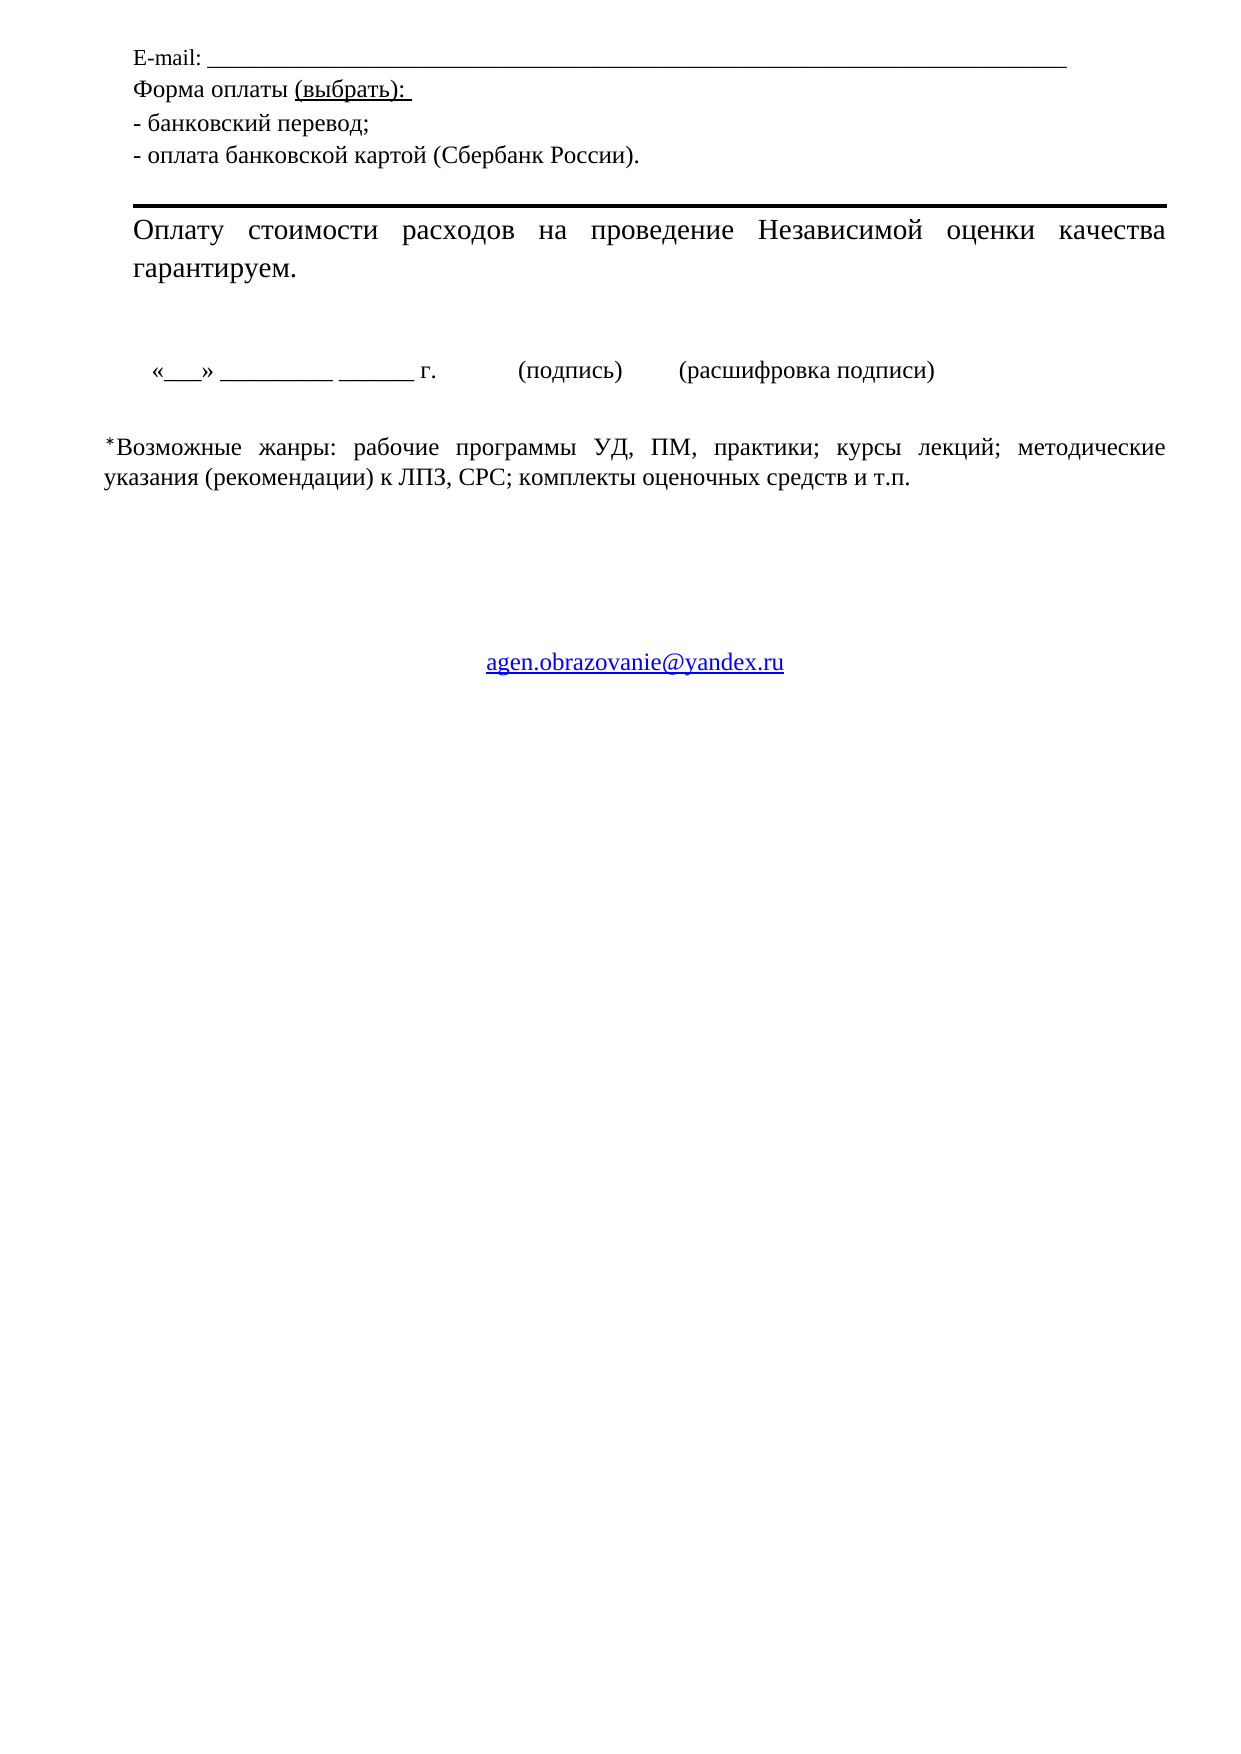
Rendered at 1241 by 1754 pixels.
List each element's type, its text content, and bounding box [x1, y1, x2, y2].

text - банковский перевод; [133, 108, 1167, 136]
text Форма оплаты (выбрать): [133, 74, 1167, 103]
text «___» _________ ______ г. (подпись) (расшифровка подписи) [151, 355, 1167, 384]
text E-mail: ___________________________________________________________________________ [133, 44, 1167, 71]
text agen.obrazovanie@yandex.ru [103, 647, 1167, 676]
text Оплату стоимости расходов на проведение Независимой оценки качества гарантируем. [133, 212, 1167, 284]
text *Возможные жанры: рабочие программы УД, ПМ, практики; курсы лекций; методические указания (рекомендации) к ЛПЗ, СРС; комплекты оценочных средств и т.п. [103, 431, 1167, 490]
text - оплата банковской картой (Сбербанк России). [133, 141, 1167, 169]
